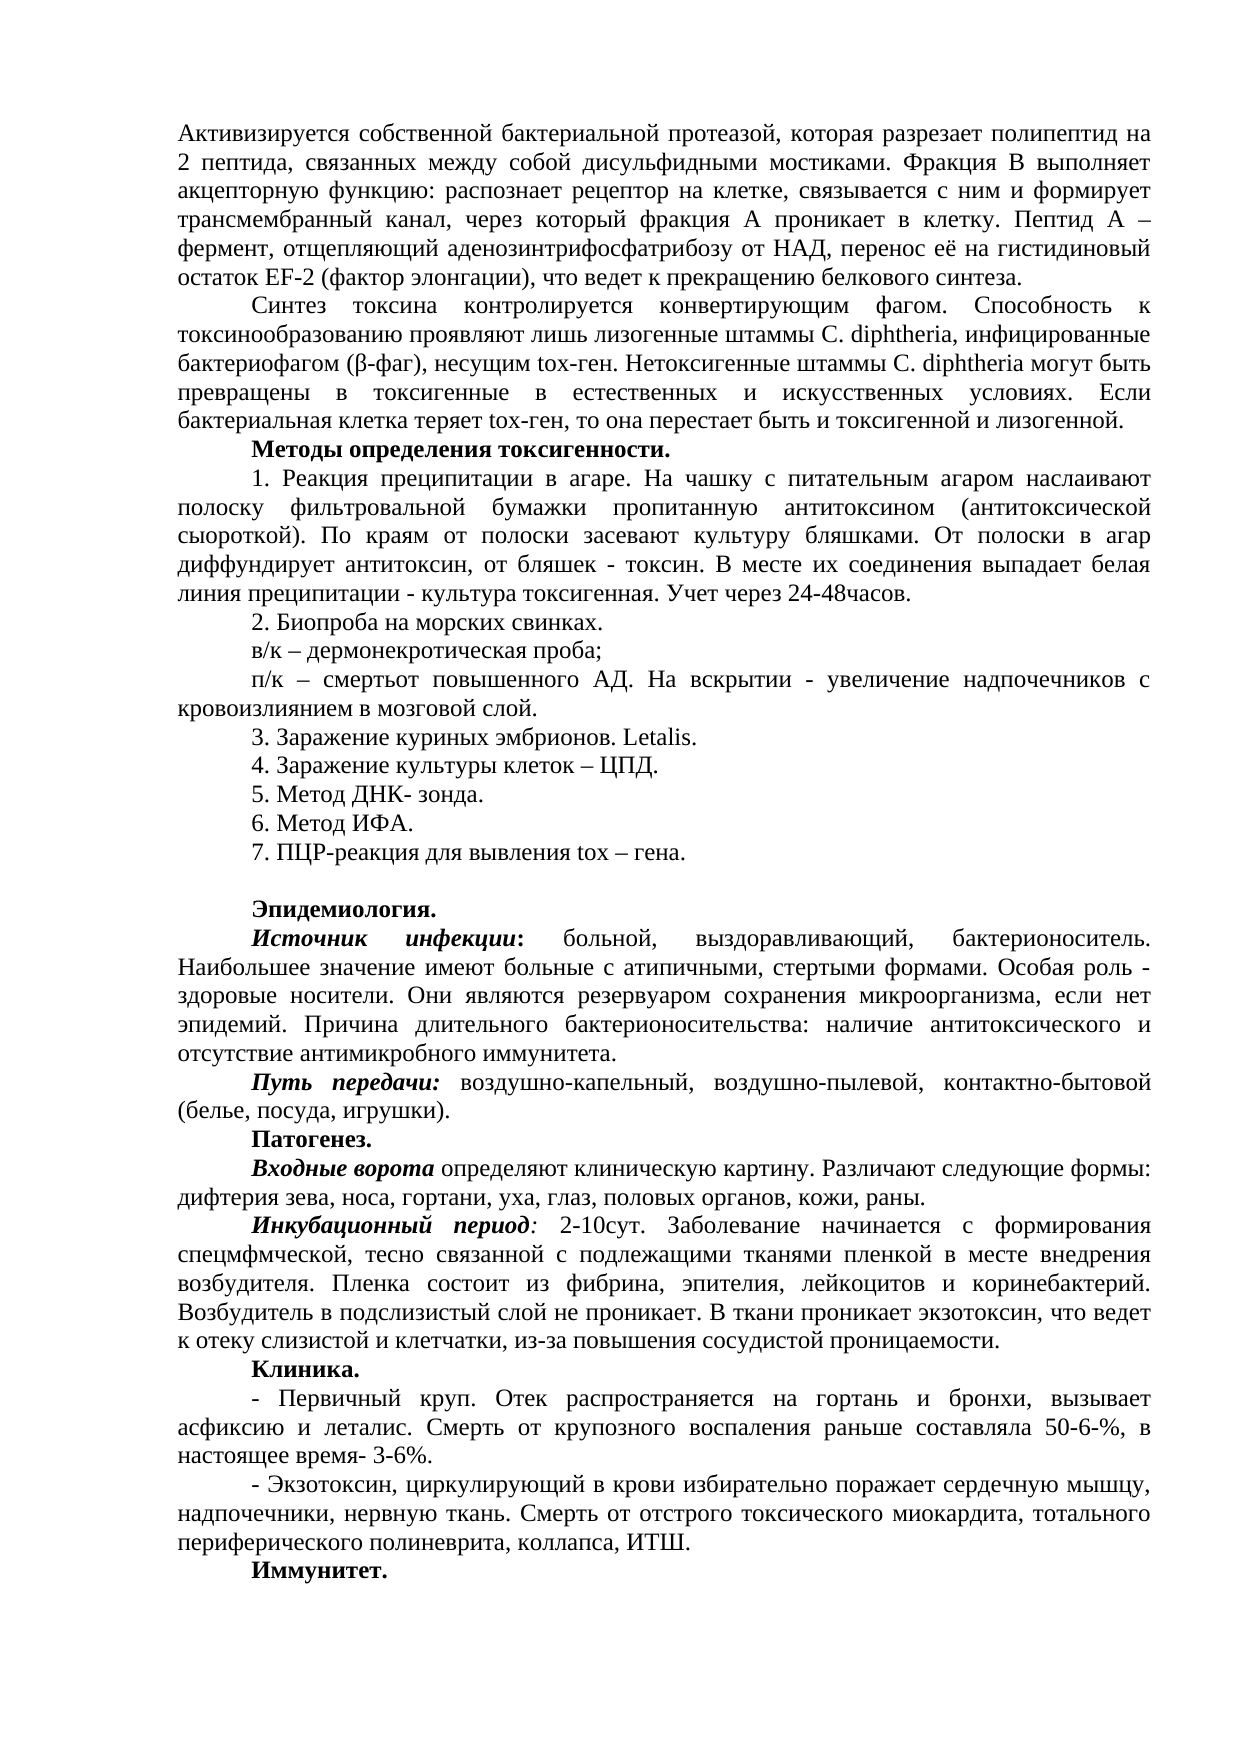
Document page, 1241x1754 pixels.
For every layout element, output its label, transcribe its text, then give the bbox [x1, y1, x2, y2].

text 1. Реакция преципитации в агаре. На чашку с питательным агаром наслаивают полоску фильтровальной бумажки пропитанную антитоксином (антитоксической сыороткой). По краям от полоски засевают культуру бляшками. От полоски в агар диффундирует антитоксин, от бляшек - токсин. В месте их соединения выпадает белая линия преципитации - культура токсигенная. Учет через 24-48часов. [177, 463, 1152, 607]
text Эпидемиология. [177, 894, 1152, 923]
text - Экзотоксин, циркулирующий в крови избирательно поражает сердечную мышцу, надпочечники, нервную ткань. Смерть от отстрого токсического миокардита, тотального периферического полиневрита, коллапса, ИТШ. [177, 1469, 1152, 1556]
text Методы определения токсигенности. [177, 434, 1152, 463]
text 7. ПЦР-реакция для вывления tox – гена. [177, 837, 1152, 866]
text п/к – смертьот повышенного АД. На вскрытии - увеличение надпочечников с кровоизлиянием в мозговой слой. [177, 664, 1152, 722]
text Путь передачи: воздушно-капельный, воздушно-пылевой, контактно-бытовой (белье, посуда, игрушки). [177, 1067, 1152, 1124]
text Синтез токсина контролируется конвертирующим фагом. Способность к токсинообразованию проявляют лишь лизогенные штаммы С. diphtheria, инфицированные бактериофагом (β-фаг), несущим tox-ген. Нетоксигенные штаммы С. diphtheria могут быть превращены в токсигенные в естественных и искусственных условиях. Если бактериальная клетка теряет tox-ген, то она перестает быть и токсигенной и лизогенной. [177, 291, 1152, 434]
text 4. Заражение культуры клеток – ЦПД. [177, 751, 1152, 779]
text 6. Метод ИФА. [177, 808, 1152, 837]
text Источник инфекции: больной, выздоравливающий, бактерионоситель. Наибольшее значение имеют больные с атипичными, стертыми формами. Особая роль - здоровые носители. Они являются резервуаром сохранения микроорганизма, если нет эпидемий. Причина длительного бактерионосительства: наличие антитоксического и отсутствие антимикробного иммунитета. [177, 923, 1152, 1067]
text Инкубационный период: 2-10сут. Заболевание начинается с формирования спецмфмческой, тесно связанной с подлежащими тканями пленкой в месте внедрения возбудителя. Пленка состоит из фибрина, эпителия, лейкоцитов и коринебактерий. Возбудитель в подслизистый слой не проникает. В ткани проникает экзотоксин, что ведет к отеку слизистой и клетчатки, из-за повышения сосудистой проницаемости. [177, 1211, 1152, 1354]
text Иммунитет. [177, 1556, 1152, 1584]
text 5. Метод ДНК- зонда. [177, 779, 1152, 808]
text Входные ворота определяют клиническую картину. Различают следующие формы: дифтерия зева, носа, гортани, уха, глаз, половых органов, кожи, раны. [177, 1153, 1152, 1211]
text 3. Заражение куриных эмбрионов. Letalis. [177, 722, 1152, 751]
text Клиника. [177, 1354, 1152, 1383]
text - Первичный круп. Отек распространяется на гортань и бронхи, вызывает асфиксию и леталис. Смерть от крупозного воспаления раньше составляла 50-6-%, в настоящее время- 3-6%. [177, 1383, 1152, 1469]
text 2. Биопроба на морских свинках. [177, 607, 1152, 636]
text в/к – дермонекротическая проба; [177, 636, 1152, 664]
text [177, 118, 1152, 291]
text Патогенез. [177, 1124, 1152, 1153]
